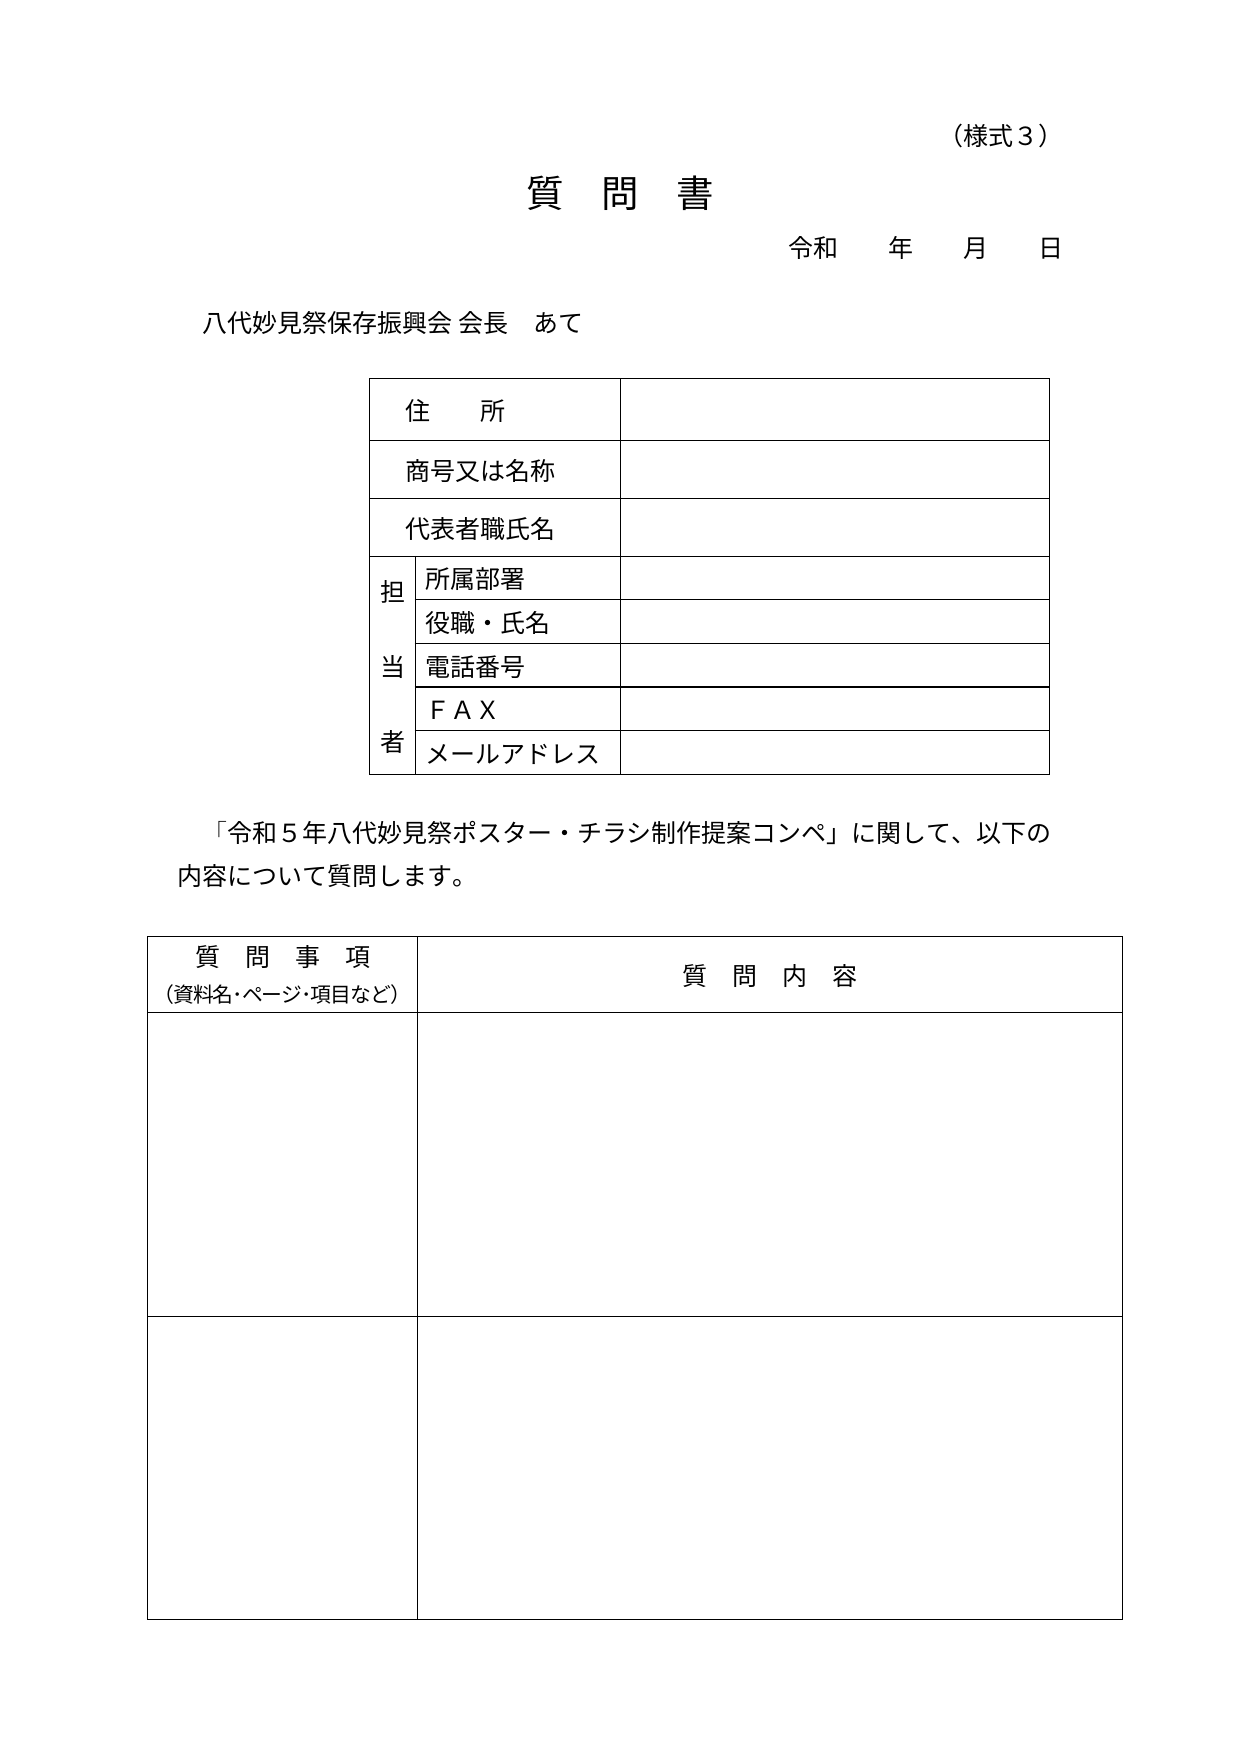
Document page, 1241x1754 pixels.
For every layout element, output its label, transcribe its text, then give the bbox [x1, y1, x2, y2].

table_cell ＦＡＸ [416, 688, 620, 730]
table_cell [621, 557, 1049, 599]
table_cell 所属部署 [416, 557, 620, 599]
table_cell 電話番号 [416, 644, 620, 686]
table_cell メールアドレス [416, 731, 620, 774]
table_cell [621, 441, 1049, 498]
table_header 住 所 [370, 379, 620, 439]
table_cell 役職・氏名 [416, 600, 620, 643]
text （様式３） [197, 116, 1063, 153]
table_cell [621, 644, 1049, 686]
text 「令和５年八代妙見祭ポスター・チラシ制作提案コンペ」に関して、以下の内容について質問します。 [177, 813, 1063, 893]
table_cell [621, 600, 1049, 643]
text 八代妙見祭保存振興会 会長 あて [177, 303, 1063, 341]
table_cell 商号又は名称 [370, 441, 620, 498]
table_header [621, 379, 1049, 439]
table_header 質 問 事 項 （資料名･ページ･項目など） [148, 937, 417, 1012]
table_cell [621, 688, 1049, 730]
text 令和 年 月 日 [177, 228, 1063, 266]
table_cell [418, 1013, 1122, 1316]
table_cell [621, 499, 1049, 556]
table_cell 代表者職氏名 [370, 499, 620, 556]
table_cell [148, 1013, 417, 1316]
text 質 問 書 [177, 153, 1063, 228]
table_cell [148, 1317, 417, 1619]
table_header 質 問 内 容 [418, 937, 1122, 1012]
table_cell 担 当 者 [370, 557, 415, 774]
table_cell [621, 731, 1049, 774]
table_cell [418, 1317, 1122, 1619]
